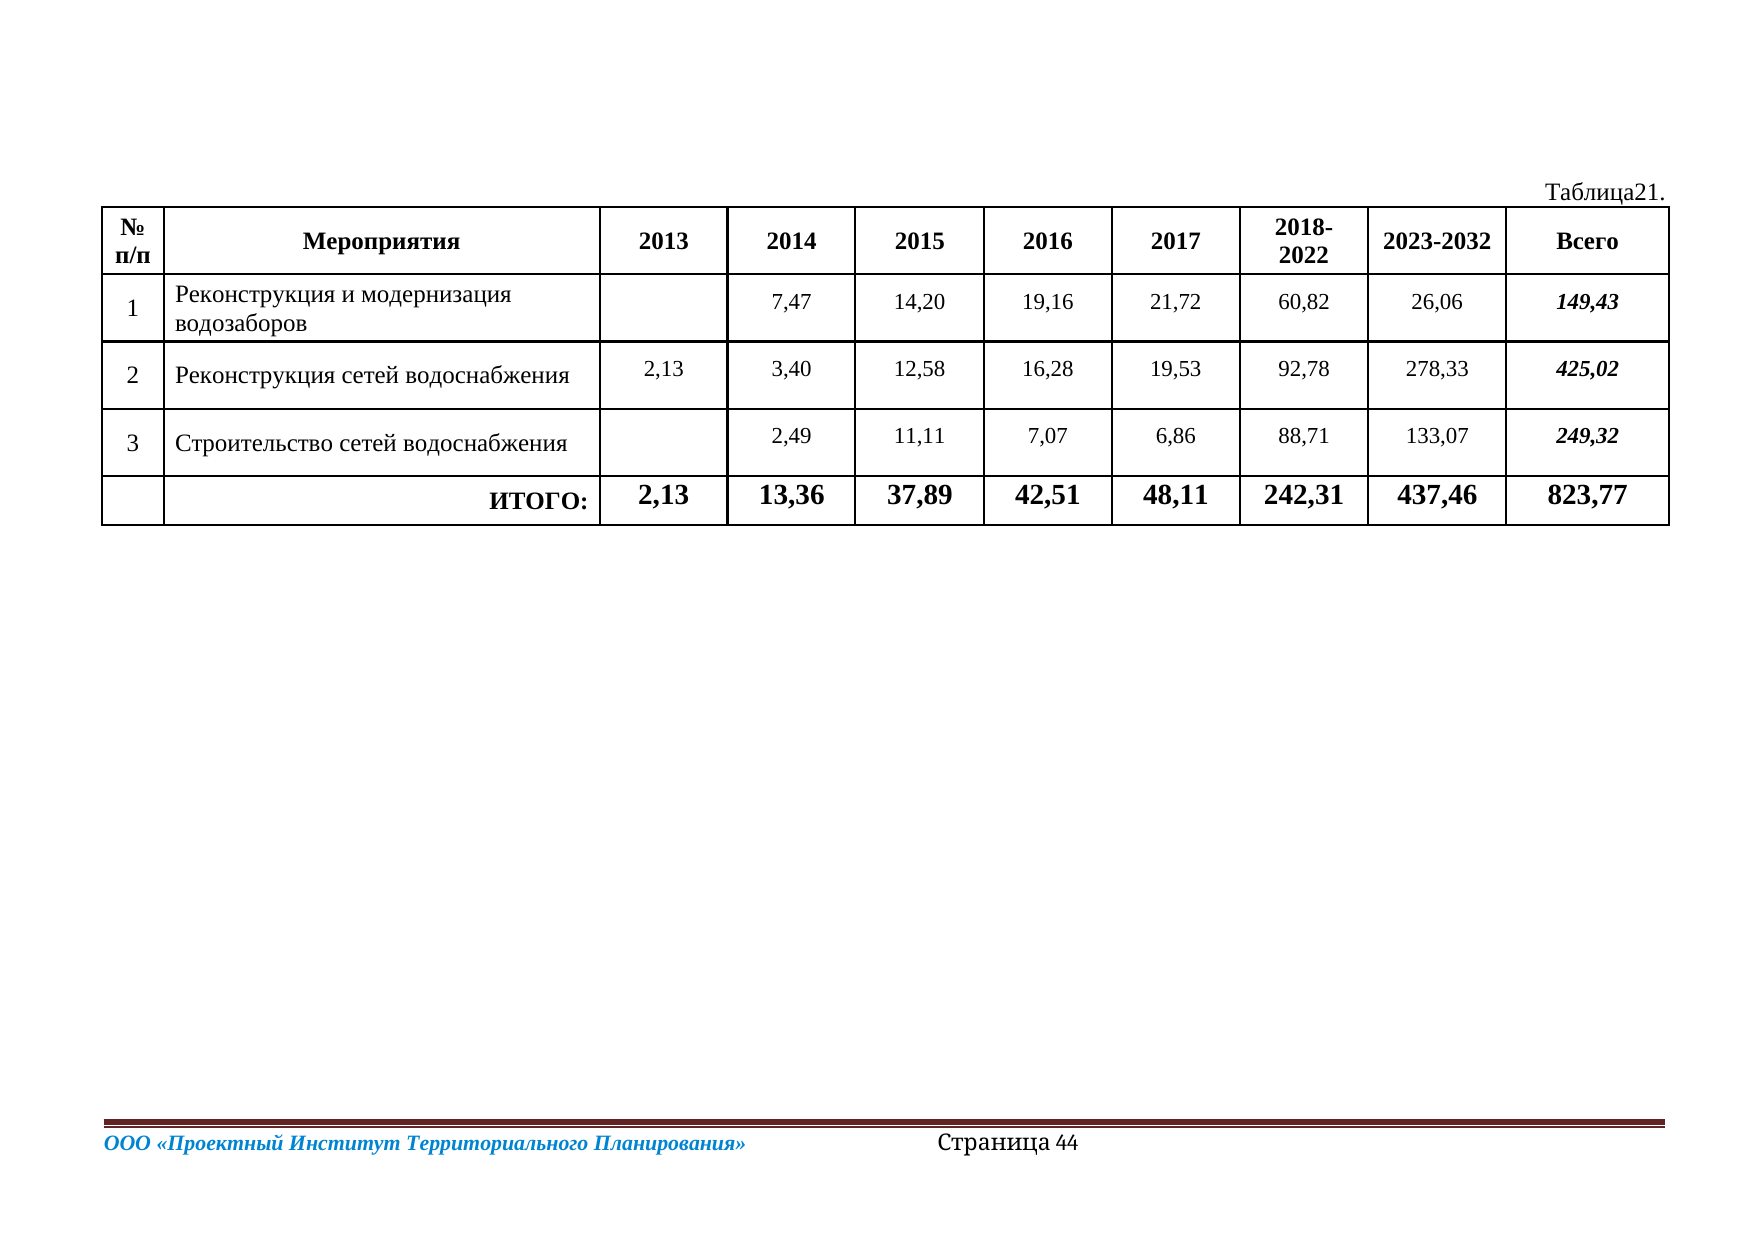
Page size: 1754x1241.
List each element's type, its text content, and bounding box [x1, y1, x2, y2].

table_cell 2,49 [729, 410, 854, 475]
table_cell 249,32 [1507, 410, 1668, 475]
table_cell 16,28 [985, 343, 1111, 408]
table_header 2017 [1113, 208, 1239, 273]
table_cell 242,31 [1241, 477, 1367, 523]
table_header 2014 [729, 208, 854, 273]
table_cell 42,51 [985, 477, 1111, 523]
table_cell 2 [103, 343, 163, 408]
table_cell 21,72 [1113, 275, 1239, 340]
table_cell 2,13 [601, 477, 726, 523]
table_cell 2,13 [601, 343, 726, 408]
table_header № п/п [103, 208, 163, 273]
table_cell 149,43 [1507, 275, 1668, 340]
table_cell ИТОГО: [165, 477, 599, 523]
table_header 2018-2022 [1241, 208, 1367, 273]
table_cell 14,20 [856, 275, 983, 340]
table_cell 437,46 [1369, 477, 1505, 523]
text Таблица21. [103, 177, 1665, 206]
table_cell 7,47 [729, 275, 854, 340]
table_cell 13,36 [729, 477, 854, 523]
table_header Мероприятия [165, 208, 599, 273]
table_cell 425,02 [1507, 343, 1668, 408]
table_cell 19,53 [1113, 343, 1239, 408]
table_cell 37,89 [856, 477, 983, 523]
table_header Всего [1507, 208, 1668, 273]
table_cell 6,86 [1113, 410, 1239, 475]
table_header 2013 [601, 208, 726, 273]
table_cell 823,77 [1507, 477, 1668, 523]
table_header 2015 [856, 208, 983, 273]
table_cell 133,07 [1369, 410, 1505, 475]
table_cell Реконструкция сетей водоснабжения [165, 343, 599, 408]
table_cell 88,71 [1241, 410, 1367, 475]
table_cell 12,58 [856, 343, 983, 408]
table_cell 7,07 [985, 410, 1111, 475]
table_cell 92,78 [1241, 343, 1367, 408]
table_cell 1 [103, 275, 163, 340]
table_cell [601, 275, 726, 340]
table_cell 26,06 [1369, 275, 1505, 340]
table_cell 11,11 [856, 410, 983, 475]
table_cell 3,40 [729, 343, 854, 408]
table_cell 278,33 [1369, 343, 1505, 408]
table_cell [103, 477, 163, 523]
table_header 2016 [985, 208, 1111, 273]
table_cell 3 [103, 410, 163, 475]
table_cell [601, 410, 726, 475]
table_cell 48,11 [1113, 477, 1239, 523]
table_header 2023-2032 [1369, 208, 1505, 273]
table_cell Реконструкция и модернизация водозаборов [165, 275, 599, 340]
table_cell 60,82 [1241, 275, 1367, 340]
table_cell Строительство сетей водоснабжения [165, 410, 599, 475]
table_cell 19,16 [985, 275, 1111, 340]
